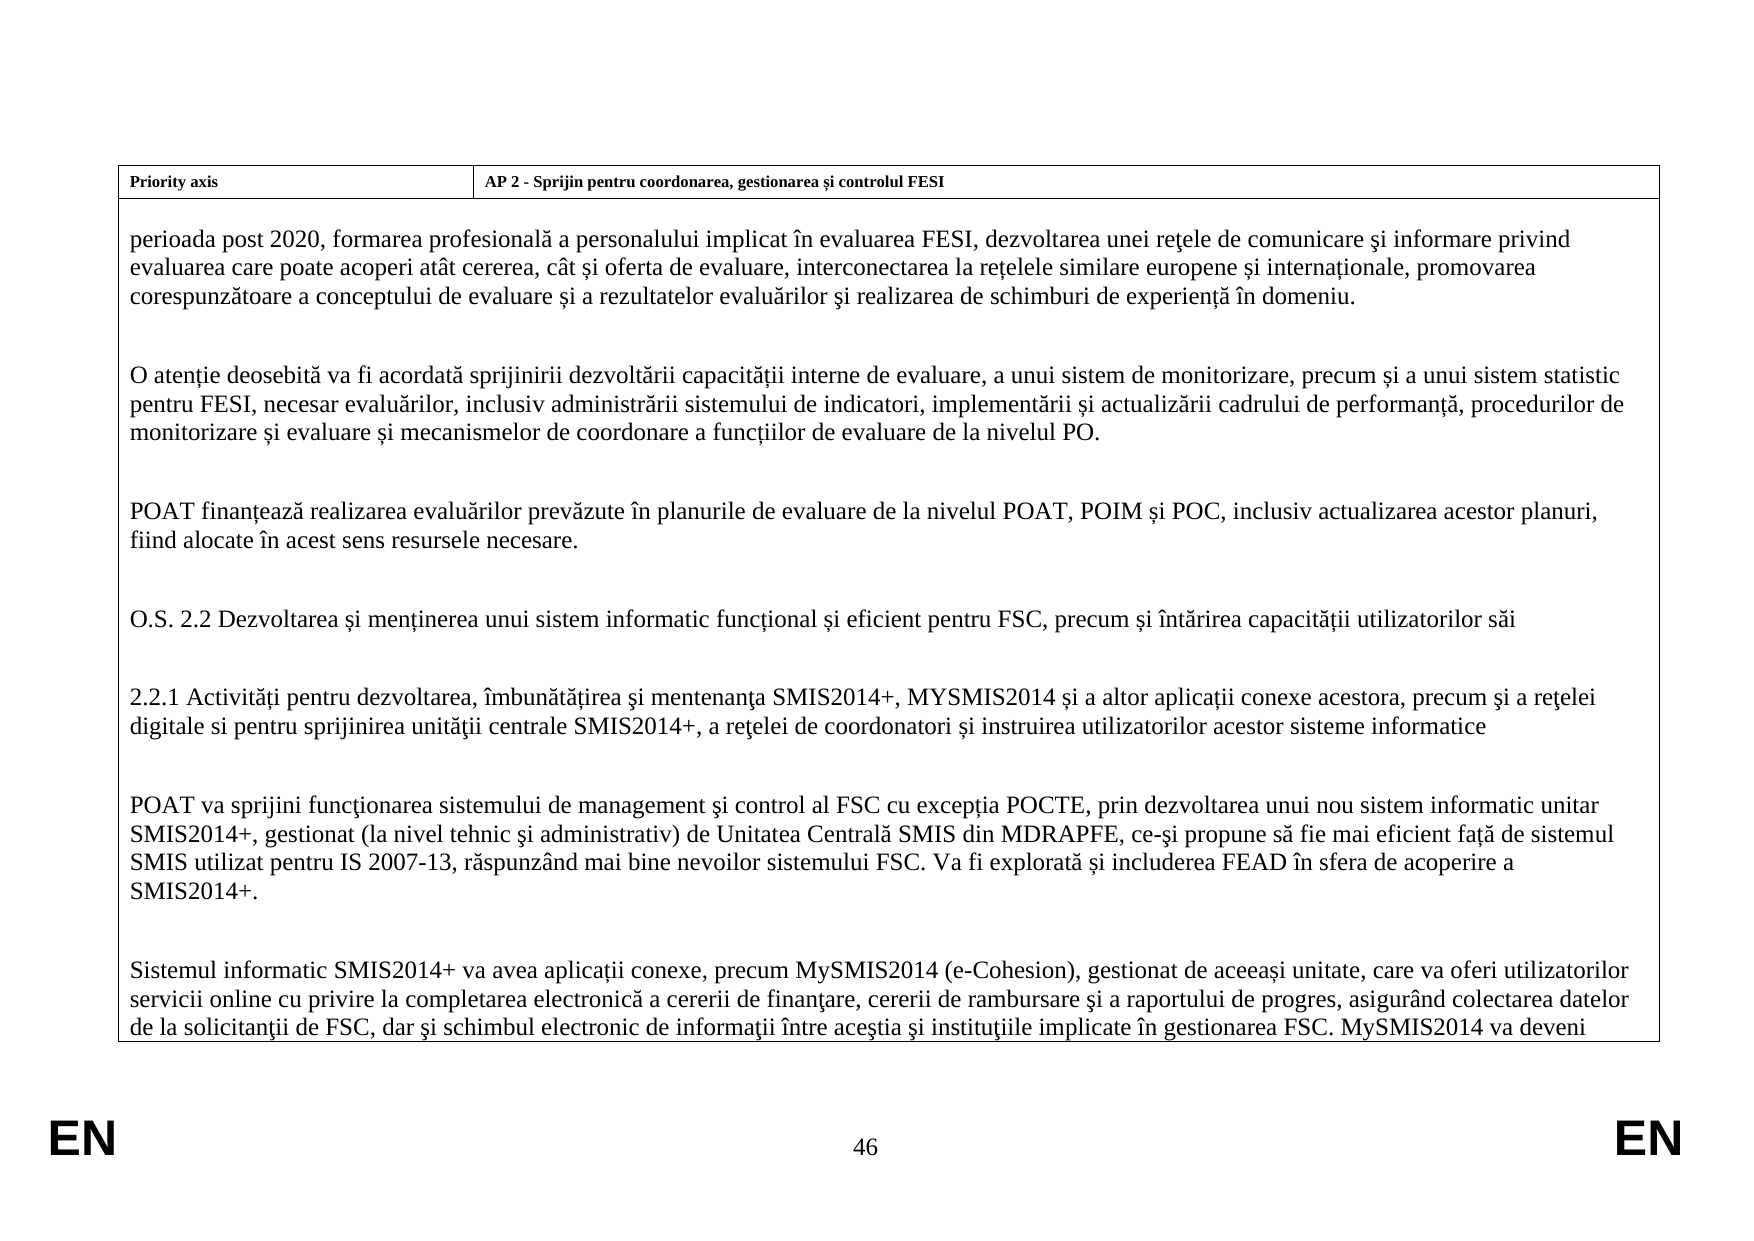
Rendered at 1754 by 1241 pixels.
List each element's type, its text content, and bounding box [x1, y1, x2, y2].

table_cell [119, 199, 1659, 1041]
table_header AP 2 - Sprijin pentru coordonarea, gestionarea și controlul FESI [474, 166, 1659, 198]
table_header Priority axis [119, 166, 473, 198]
